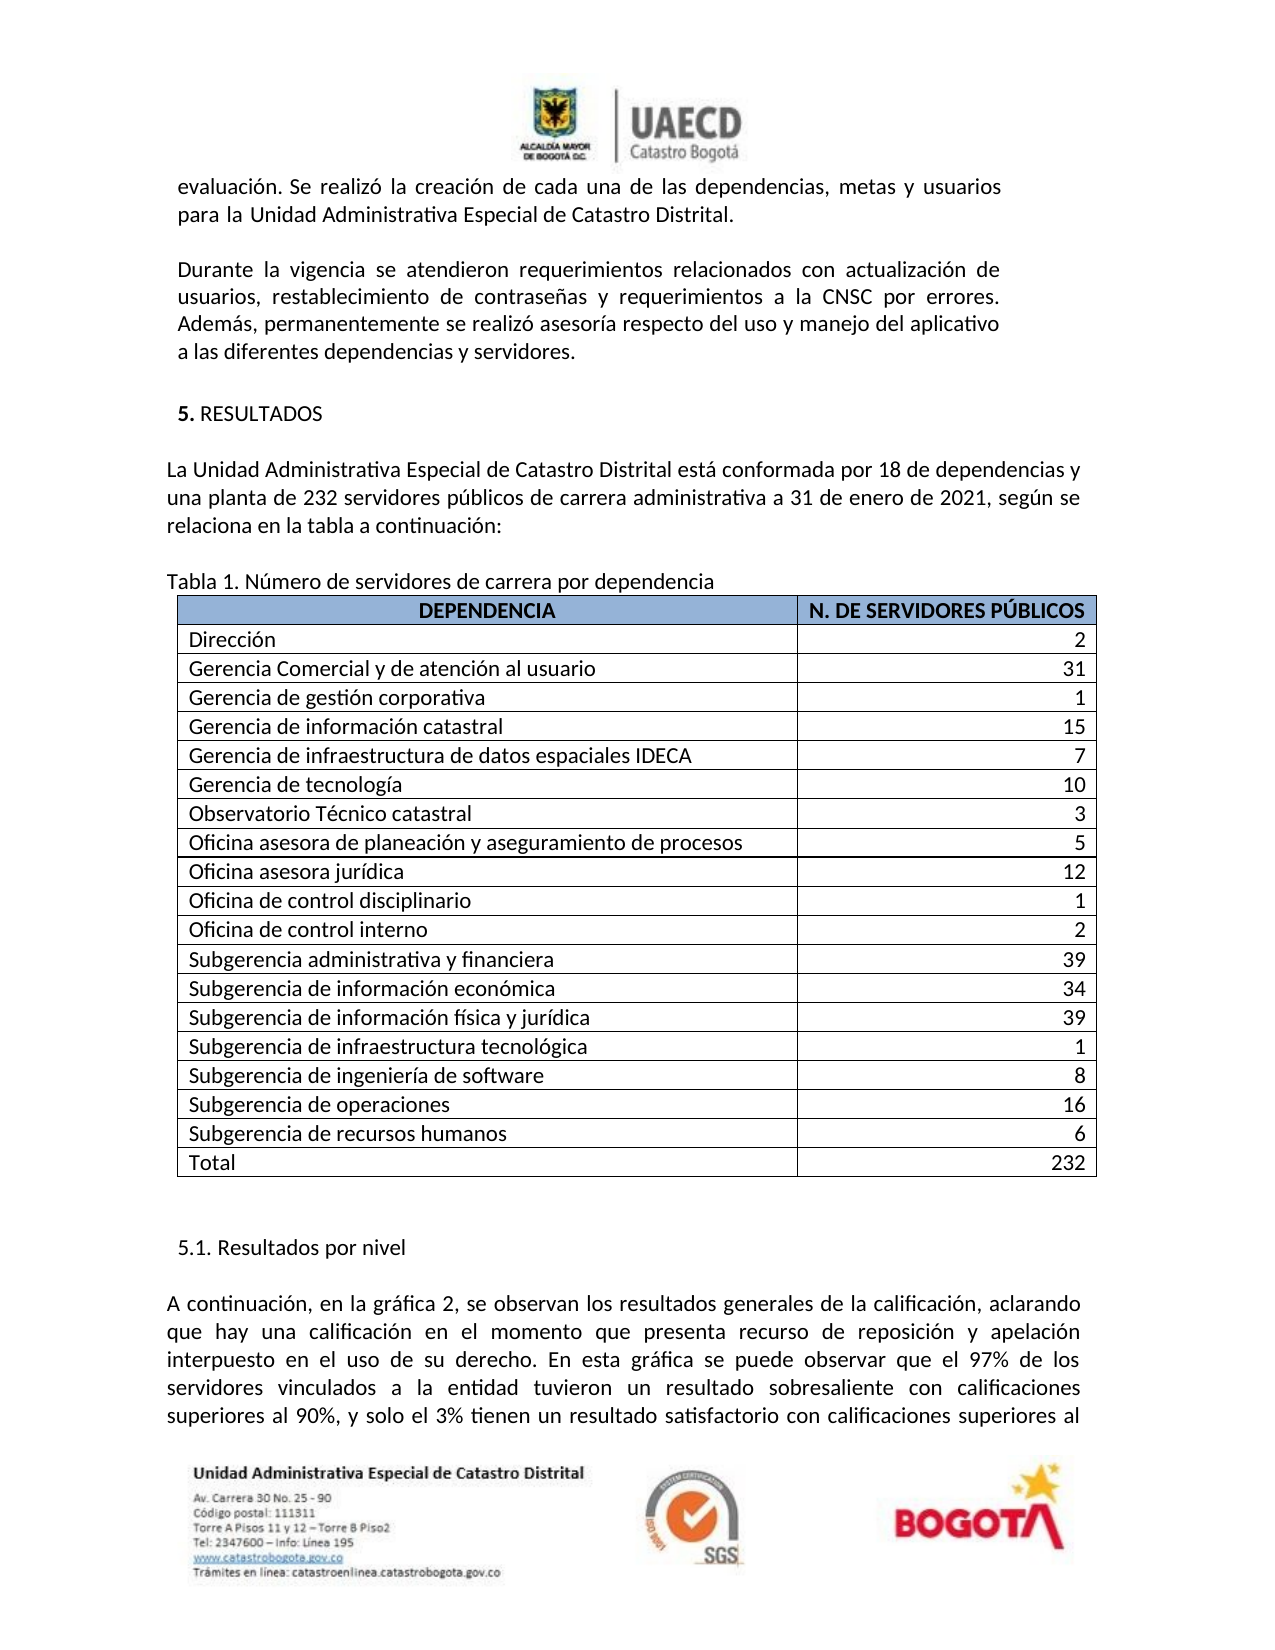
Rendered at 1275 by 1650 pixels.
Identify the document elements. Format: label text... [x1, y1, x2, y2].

table_cell 5 [798, 829, 1096, 856]
table_cell Oficina de control interno [178, 916, 797, 944]
picture [177, 1455, 1075, 1588]
table_header N. DE SERVIDORES PÚBLICOS [798, 596, 1096, 624]
table_cell Subgerencia de recursos humanos [178, 1119, 797, 1147]
table_cell Total [178, 1148, 797, 1176]
table_cell Subgerencia de ingeniería de software [178, 1061, 797, 1089]
table_cell Subgerencia administrativa y financiera [178, 945, 797, 973]
table_cell 7 [798, 741, 1096, 769]
table_cell Subgerencia de infraestructura tecnológica [178, 1032, 797, 1060]
text La Unidad Administrativa Especial de Catastro Distrital está conformada por 18 de dependencias y una planta de 232 servidores públicos de carrera administrativa a 31 de enero de 2021, según se relaciona en la tabla a continuación: [167, 455, 1082, 539]
table_cell Subgerencia de información económica [178, 974, 797, 1002]
table_cell 3 [798, 799, 1096, 827]
table_cell Oficina asesora de planeación y aseguramiento de procesos [178, 829, 797, 856]
table_cell 15 [798, 712, 1096, 740]
table_cell 1 [798, 683, 1096, 711]
table_cell Gerencia de tecnología [178, 770, 797, 798]
table_cell 1 [798, 887, 1096, 914]
table_cell Oficina asesora jurídica [178, 858, 797, 886]
table_cell 2 [798, 916, 1096, 944]
table_cell 1 [798, 1032, 1096, 1060]
picture [511, 73, 749, 173]
table_cell 6 [798, 1119, 1096, 1147]
table_cell Gerencia de información catastral [178, 712, 797, 740]
table_cell Subgerencia de información física y jurídica [178, 1003, 797, 1031]
table_cell 16 [798, 1090, 1096, 1118]
table_cell 12 [798, 858, 1096, 886]
table_cell 2 [798, 625, 1096, 653]
table_cell 10 [798, 770, 1096, 798]
table_cell Observatorio Técnico catastral [178, 799, 797, 827]
table_cell Gerencia Comercial y de atención al usuario [178, 654, 797, 682]
table_cell 39 [798, 945, 1096, 973]
table_cell 39 [798, 1003, 1096, 1031]
table_cell Dirección [178, 625, 797, 653]
table_cell 232 [798, 1148, 1096, 1176]
table_cell 31 [798, 654, 1096, 682]
table_cell 34 [798, 974, 1096, 1002]
list Resultados por nivel [177, 1233, 1107, 1261]
list RESULTADOS [177, 399, 1107, 427]
table_header DEPENDENCIA [178, 596, 797, 624]
table_cell Oficina de control disciplinario [178, 887, 797, 914]
text Tabla 1. Número de servidores de carrera por dependencia [167, 567, 1107, 595]
table_cell Gerencia de infraestructura de datos espaciales IDECA [178, 741, 797, 769]
table_cell 8 [798, 1061, 1096, 1089]
text Durante la vigencia se atendieron requerimientos relacionados con actualización de usuarios, restablecimiento de contraseñas y requerimientos a la CNSC por errores. Además, permanentemente se realizó asesoría respecto del uso y manejo del aplicativo a las diferentes dependencias y servidores. [177, 255, 1002, 365]
table_cell Subgerencia de operaciones [178, 1090, 797, 1118]
table_cell Gerencia de gestión corporativa [178, 683, 797, 711]
